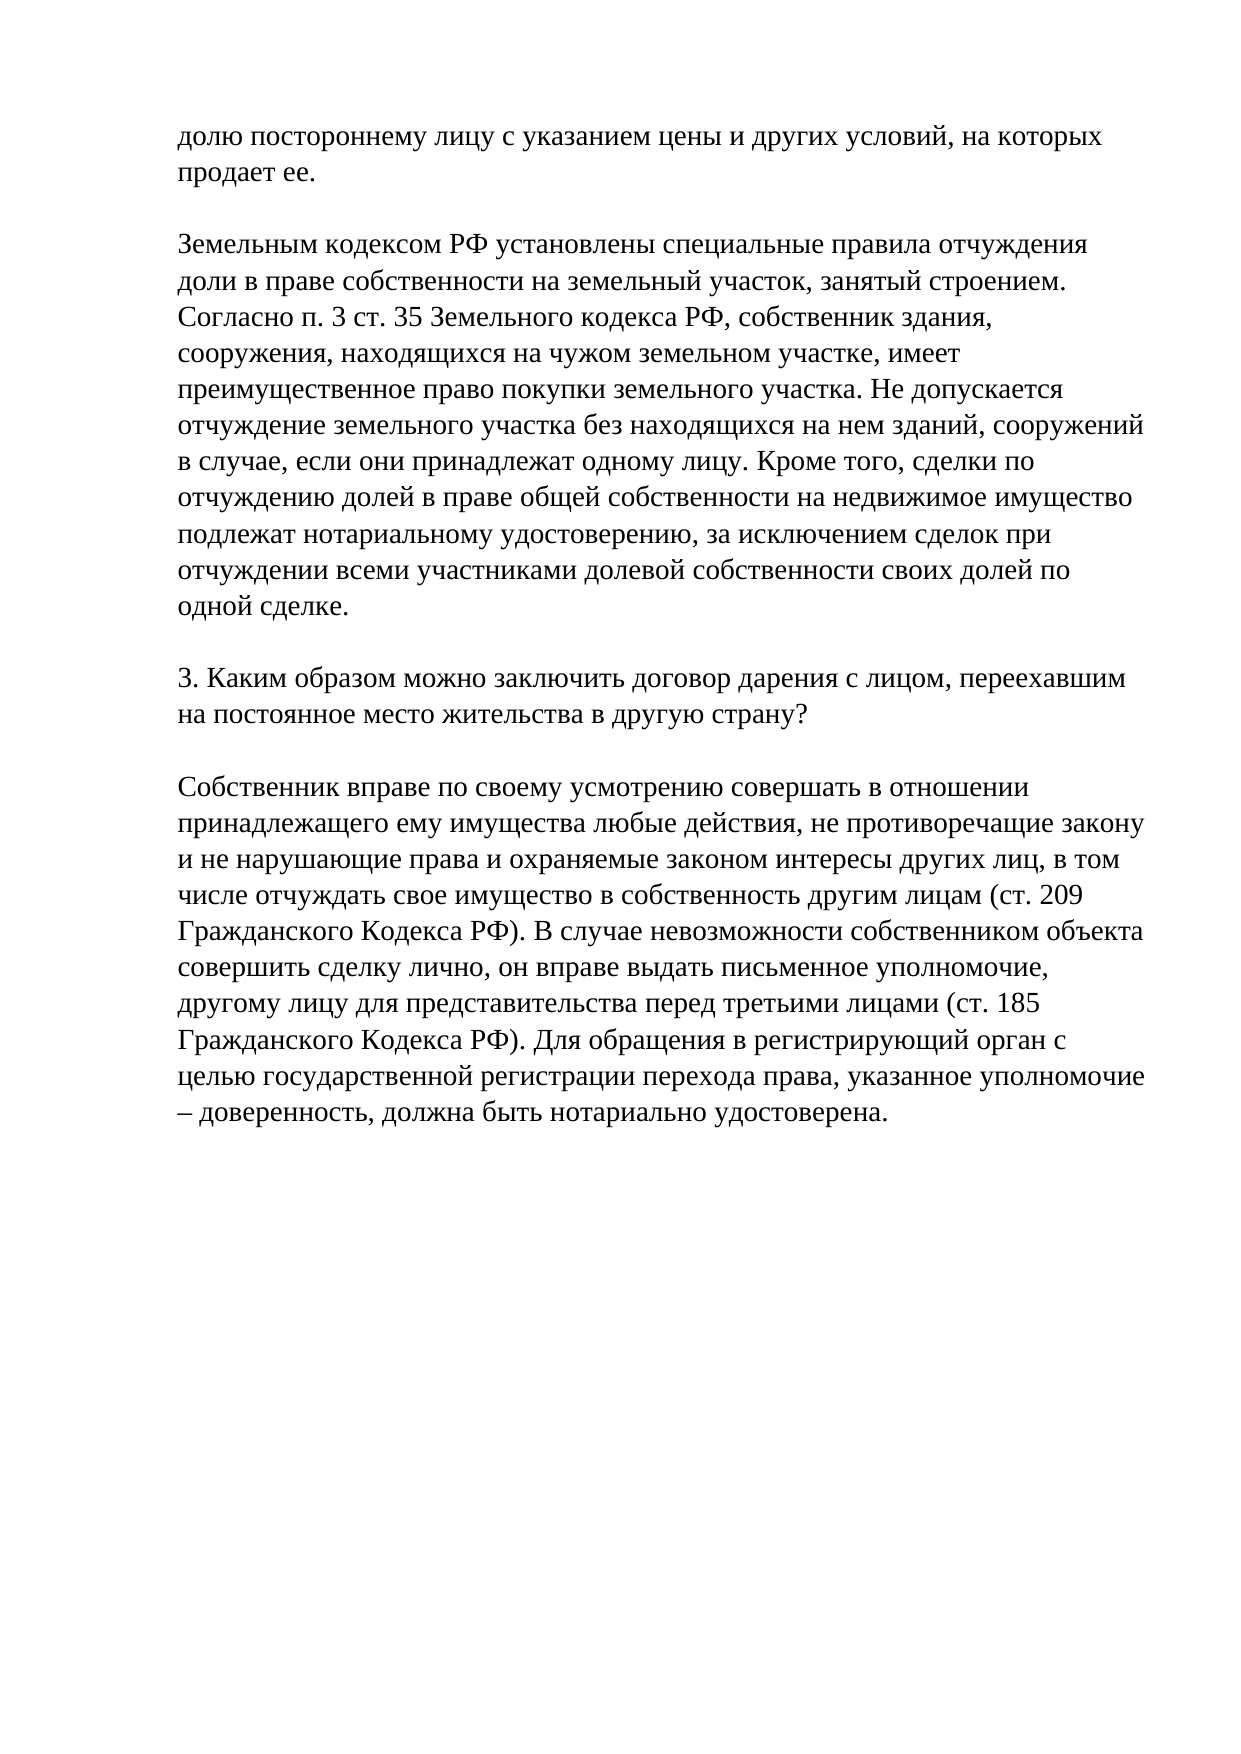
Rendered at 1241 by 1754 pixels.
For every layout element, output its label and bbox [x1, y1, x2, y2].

text [177, 118, 1152, 1128]
